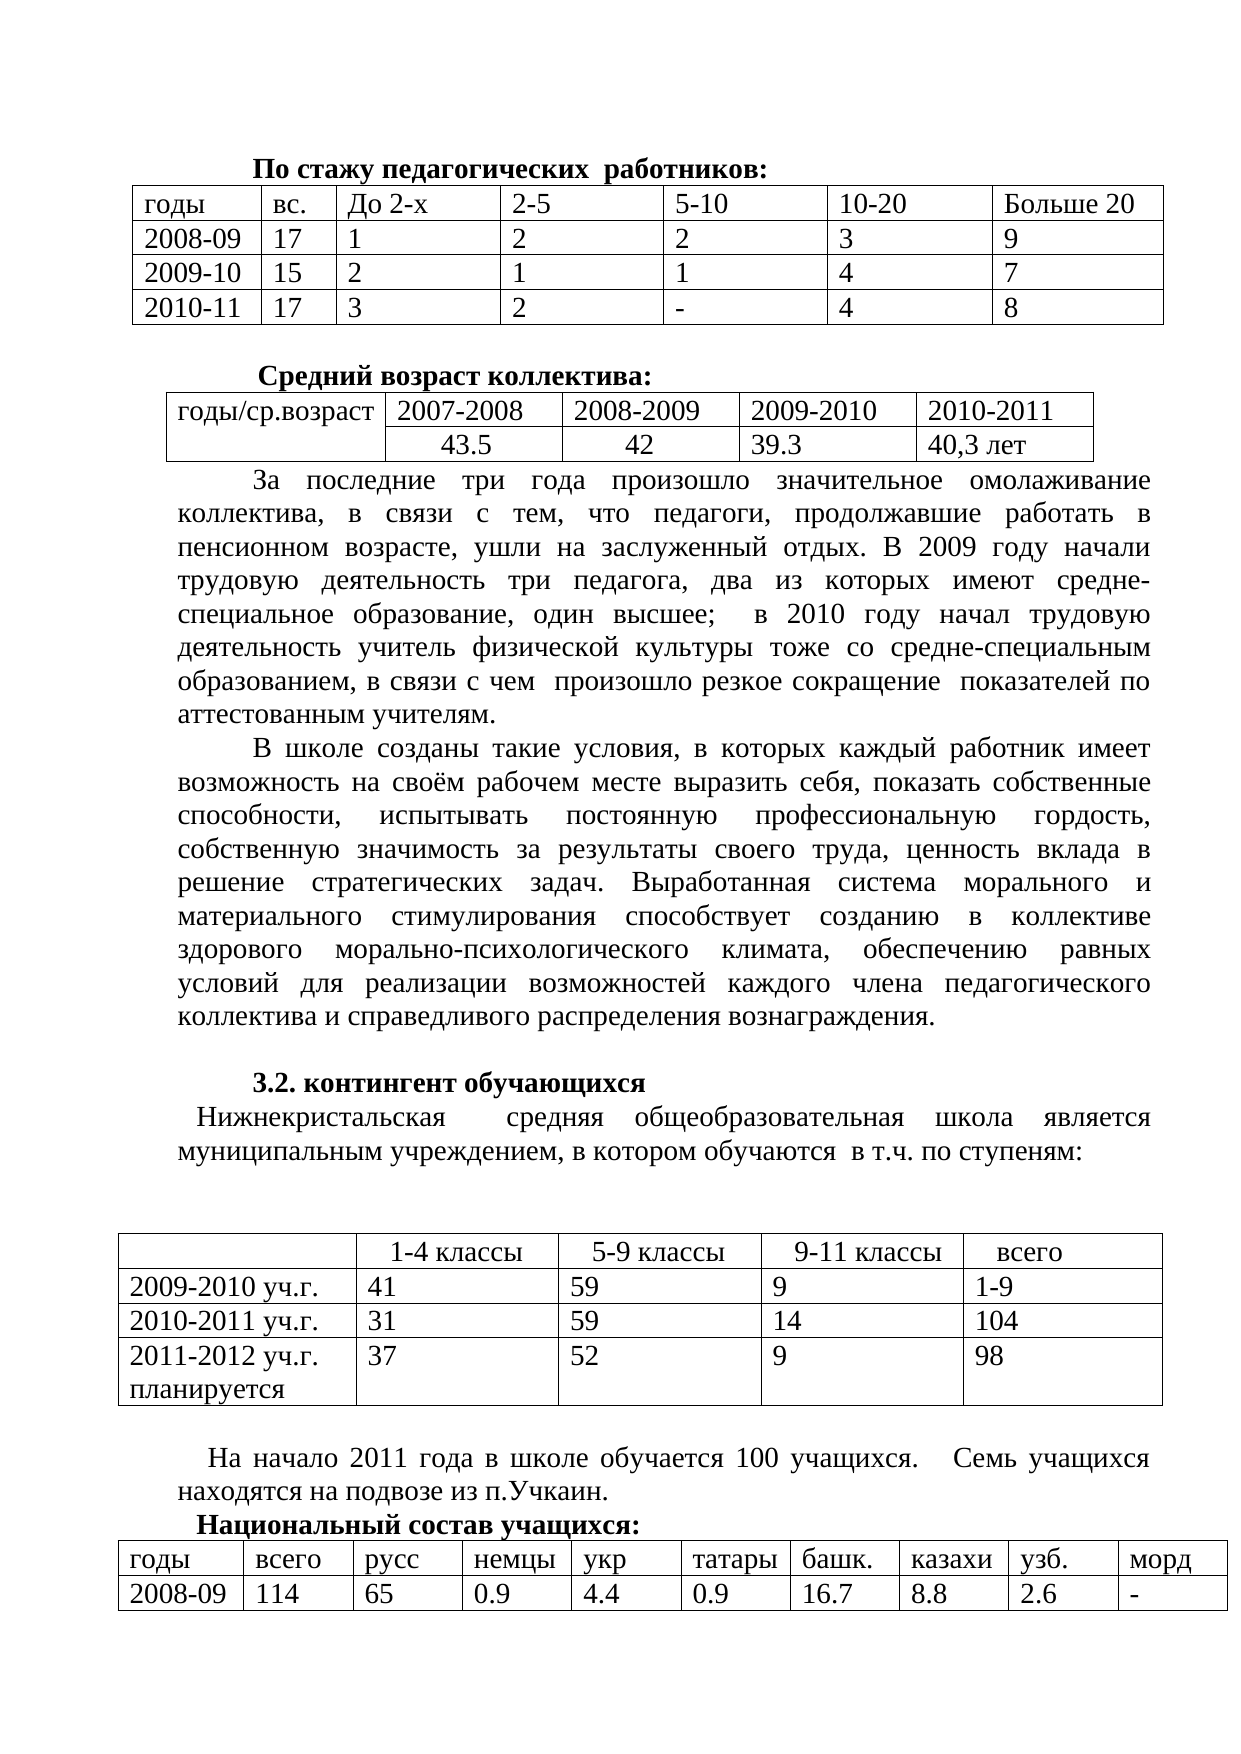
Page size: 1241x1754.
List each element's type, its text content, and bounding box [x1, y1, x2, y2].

table_header 2008-2009 [563, 393, 739, 426]
table_cell 1 [664, 255, 827, 289]
table_cell - [664, 290, 827, 323]
table_header всего [964, 1234, 1162, 1268]
table_cell 59 [559, 1304, 761, 1337]
table_cell 2011-2012 уч.г. планируется [119, 1338, 356, 1405]
table_cell 52 [559, 1338, 761, 1405]
table_header немцы [463, 1541, 571, 1575]
text В школе созданы такие условия, в которых каждый работник имеет возможность на своём рабочем месте выразить себя, показать собственные способности, испытывать постоянную профессиональную гордость, собственную значимость за результаты своего труда, ценность вклада в решение стратегических задач. Выработанная система морального и материального стимулирования способствует созданию в коллективе здорового морально-психологического климата, обеспечению равных условий для реализации возможностей каждого члена педагогического коллектива и справедливого распределения вознаграждения. [177, 730, 1152, 1032]
table_header узб. [1009, 1541, 1118, 1575]
table_cell 8 [993, 290, 1163, 323]
table_header морд [1119, 1541, 1227, 1575]
text 3.2. контингент обучающихся [177, 1066, 1152, 1099]
table_cell 41 [357, 1269, 558, 1302]
text Национальный состав учащихся: [177, 1507, 1152, 1540]
table_cell 2 [337, 255, 500, 289]
table_cell 104 [964, 1304, 1162, 1337]
table_cell 1 [337, 221, 500, 254]
table_cell 9 [762, 1338, 963, 1405]
table_cell 4 [828, 255, 992, 289]
table_cell 2008-09 [119, 1576, 243, 1609]
table_header годы/ср.возраст [167, 393, 385, 461]
text На начало 2011 года в школе обучается 100 учащихся. Семь учащихся находятся на подвозе из п.Учкаин. [177, 1440, 1152, 1507]
table_cell 2 [501, 290, 663, 323]
table_cell 2 [501, 221, 663, 254]
table_cell 37 [357, 1338, 558, 1405]
table_cell 3 [828, 221, 992, 254]
table_cell 9 [993, 221, 1163, 254]
table_cell 17 [262, 290, 336, 323]
table_cell 59 [559, 1269, 761, 1302]
table_cell 2010-2011 уч.г. [119, 1304, 356, 1337]
table_cell 2 [664, 221, 827, 254]
table_cell 17 [262, 221, 336, 254]
table_cell 2009-10 [133, 255, 261, 289]
table_cell 15 [262, 255, 336, 289]
table_cell 98 [964, 1338, 1162, 1405]
table_header 5-9 классы [559, 1234, 761, 1268]
table_cell 1-9 [964, 1269, 1162, 1302]
table_cell - [1119, 1576, 1227, 1609]
table_cell 114 [244, 1576, 353, 1609]
table_cell 3 [337, 290, 500, 323]
table_header 2009-2010 [740, 393, 916, 426]
table_cell 43.5 [386, 427, 562, 461]
table_header 1-4 классы [357, 1234, 558, 1268]
table_cell 1 [501, 255, 663, 289]
table_cell 31 [357, 1304, 558, 1337]
table_cell 65 [354, 1576, 462, 1609]
table_cell 42 [563, 427, 739, 461]
table_header русс [354, 1541, 462, 1575]
table_header 2007-2008 [386, 393, 562, 426]
table_header казахи [900, 1541, 1008, 1575]
table_header 9-11 классы [762, 1234, 963, 1268]
table_header татары [682, 1541, 790, 1575]
text Нижнекристальская средняя общеобразовательная школа является муниципальным учреждением, в котором обучаются в т.ч. по ступеням: [177, 1099, 1152, 1166]
table_cell 4.4 [572, 1576, 681, 1609]
text По стажу педагогических работников: [177, 152, 1152, 185]
table_cell 2009-2010 уч.г. [119, 1269, 356, 1302]
table_header Больше 20 [993, 186, 1163, 220]
table_cell 4 [828, 290, 992, 323]
table_cell 39.3 [740, 427, 916, 461]
table_header башк. [791, 1541, 899, 1575]
table_cell 0.9 [463, 1576, 571, 1609]
table_cell 40,3 лет [917, 427, 1093, 461]
table_header вс. [262, 186, 336, 220]
table_header годы [119, 1541, 243, 1575]
table_header 2-5 [501, 186, 663, 220]
table_header годы [133, 186, 261, 220]
text Средний возраст коллектива: [177, 358, 1152, 392]
table_header До 2-х [337, 186, 500, 220]
table_cell 2010-11 [133, 290, 261, 323]
table_header всего [244, 1541, 353, 1575]
table_cell 2.6 [1009, 1576, 1118, 1609]
table_header 10-20 [828, 186, 992, 220]
table_cell 14 [762, 1304, 963, 1337]
table_header 2010-2011 [917, 393, 1093, 426]
table_header 5-10 [664, 186, 827, 220]
table_cell 9 [762, 1269, 963, 1302]
table_header [119, 1234, 356, 1268]
table_header укр [572, 1541, 681, 1575]
table_cell 8.8 [900, 1576, 1008, 1609]
table_cell 0.9 [682, 1576, 790, 1609]
text За последние три года произошло значительное омолаживание коллектива, в связи с тем, что педагоги, продолжавшие работать в пенсионном возрасте, ушли на заслуженный отдых. В 2009 году начали трудовую деятельность три педагога, два из которых имеют средне-специальное образование, один высшее; в 2010 году начал трудовую деятельность учитель физической культуры тоже со средне-специальным образованием, в связи с чем произошло резкое сокращение показателей по аттестованным учителям. [177, 462, 1152, 730]
table_cell 16.7 [791, 1576, 899, 1609]
table_cell 2008-09 [133, 221, 261, 254]
table_cell 7 [993, 255, 1163, 289]
